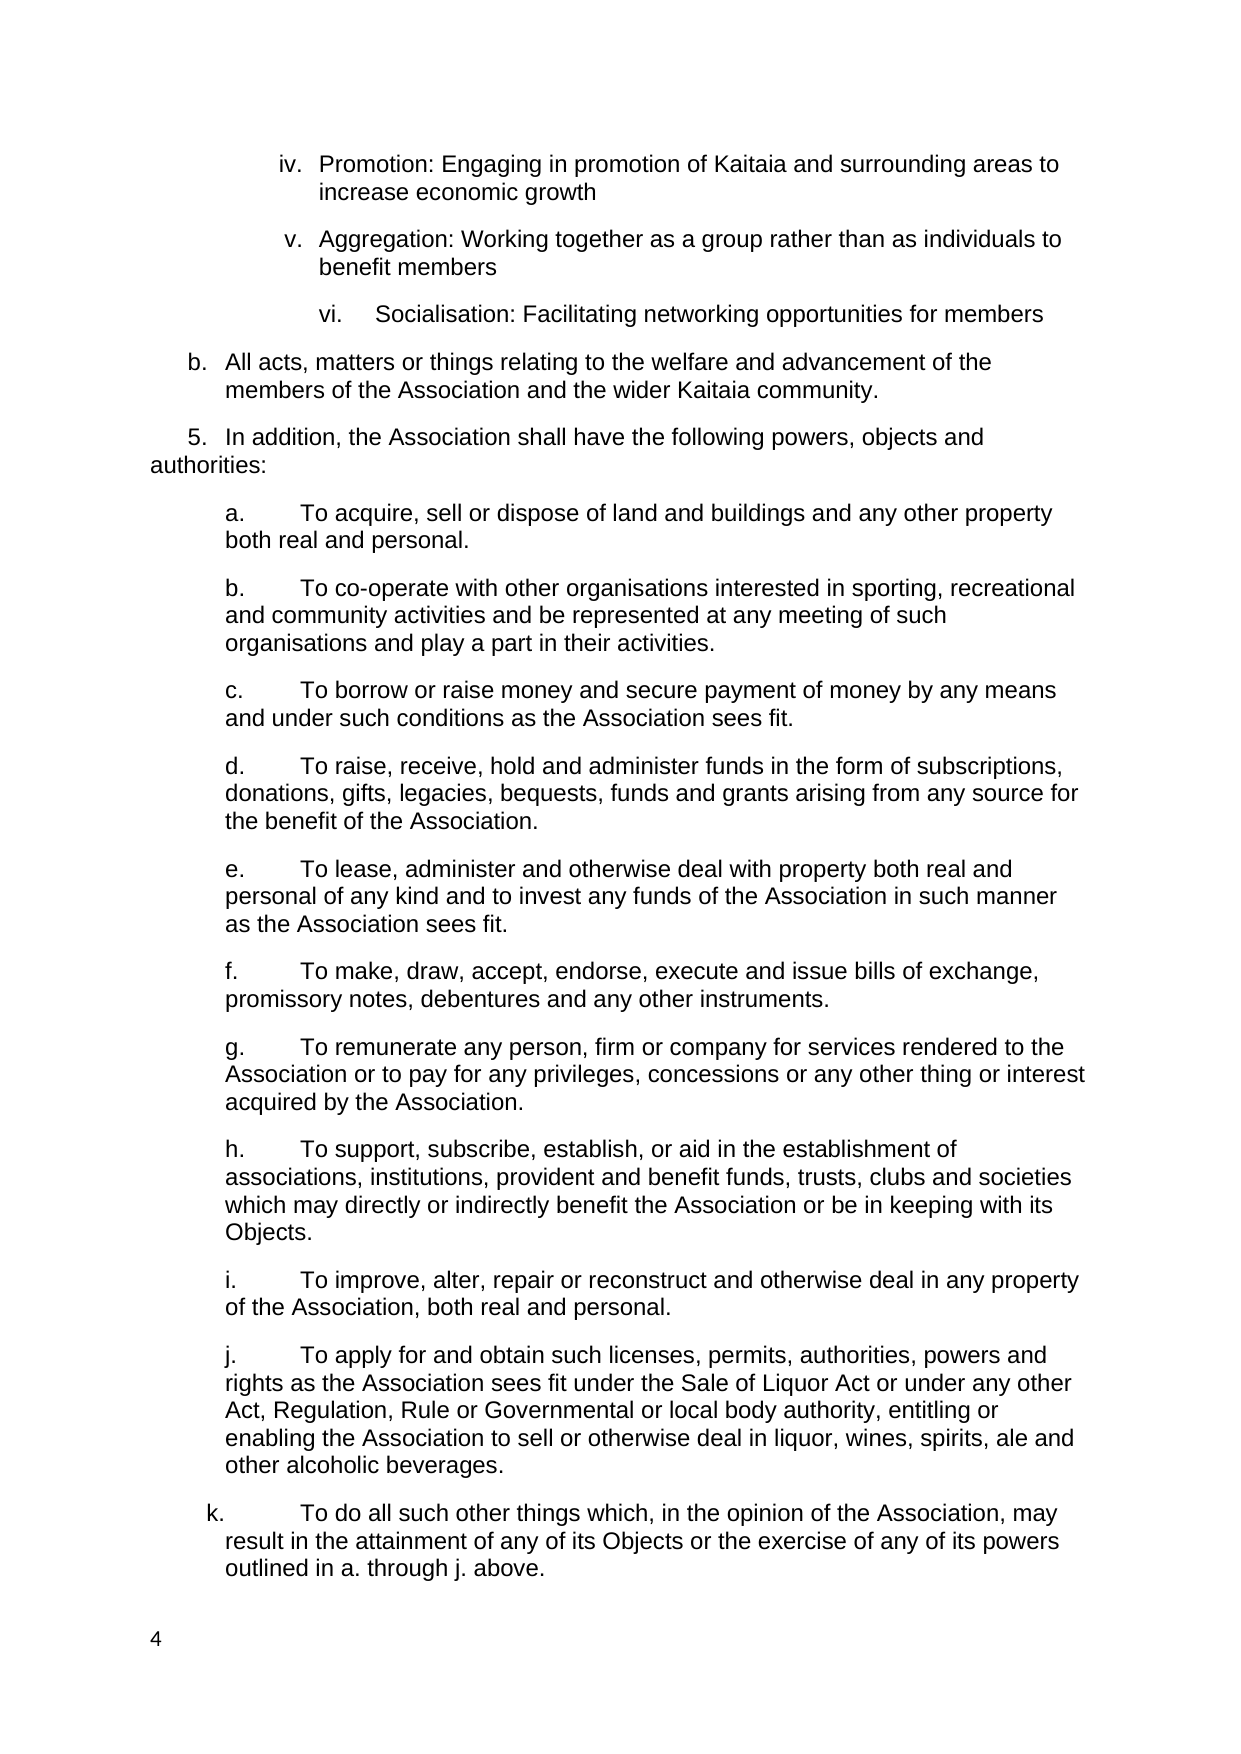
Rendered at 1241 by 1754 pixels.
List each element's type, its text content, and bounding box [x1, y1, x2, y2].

text iv. Promotion: Engaging in promotion of Kaitaia and surrounding areas to increase economic growth [169, 150, 1090, 205]
list a. To acquire, sell or dispose of land and buildings and any other property both real and personal. [187, 498, 1090, 554]
text b. All acts, matters or things relating to the welfare and advancement of the members of the Association and the wider Kaitaia community. [187, 348, 1090, 403]
list d. To raise, receive, hold and administer funds in the form of subscriptions, donations, gifts, legacies, bequests, funds and grants arising from any source for the benefit of the Association. [187, 752, 1090, 834]
list b. To co-operate with other organisations interested in sporting, recreational and community activities and be represented at any meeting of such organisations and play a part in their activities. [187, 574, 1090, 656]
list e. To lease, administer and otherwise deal with property both real and personal of any kind and to invest any funds of the Association in such manner as the Association sees fit. [187, 854, 1090, 937]
list i. To improve, alter, repair or reconstruct and otherwise deal in any property of the Association, both real and personal. [187, 1266, 1090, 1321]
list j. To apply for and obtain such licenses, permits, authorities, powers and rights as the Association sees fit under the Sale of Liquor Act or under any other Act, Regulation, Rule or Governmental or local body authority, entitling or enabling the Association to sell or otherwise deal in liquor, wines, spirits, ale and other alcoholic beverages. [187, 1341, 1090, 1479]
list f. To make, draw, accept, endorse, execute and issue bills of exchange, promissory notes, debentures and any other instruments. [187, 957, 1090, 1012]
list h. To support, subscribe, establish, or aid in the establishment of associations, institutions, provident and benefit funds, trusts, clubs and societies which may directly or indirectly benefit the Association or be in keeping with its Objects. [187, 1135, 1090, 1246]
list 5. In addition, the Association shall have the following powers, objects and authorities: [150, 423, 1090, 478]
list c. To borrow or raise money and secure payment of money by any means and under such conditions as the Association sees fit. [187, 676, 1090, 732]
list g. To remunerate any person, firm or company for services rendered to the Association or to pay for any privileges, concessions or any other thing or interest acquired by the Association. [187, 1032, 1090, 1115]
list vi. Socialisation: Facilitating networking opportunities for members [150, 300, 1090, 328]
list k. To do all such other things which, in the opinion of the Association, may result in the attainment of any of its Objects or the exercise of any of its powers outlined in a. through j. above. [187, 1499, 1090, 1582]
text v. Aggregation: Working together as a group rather than as individuals to benefit members [150, 225, 1090, 280]
